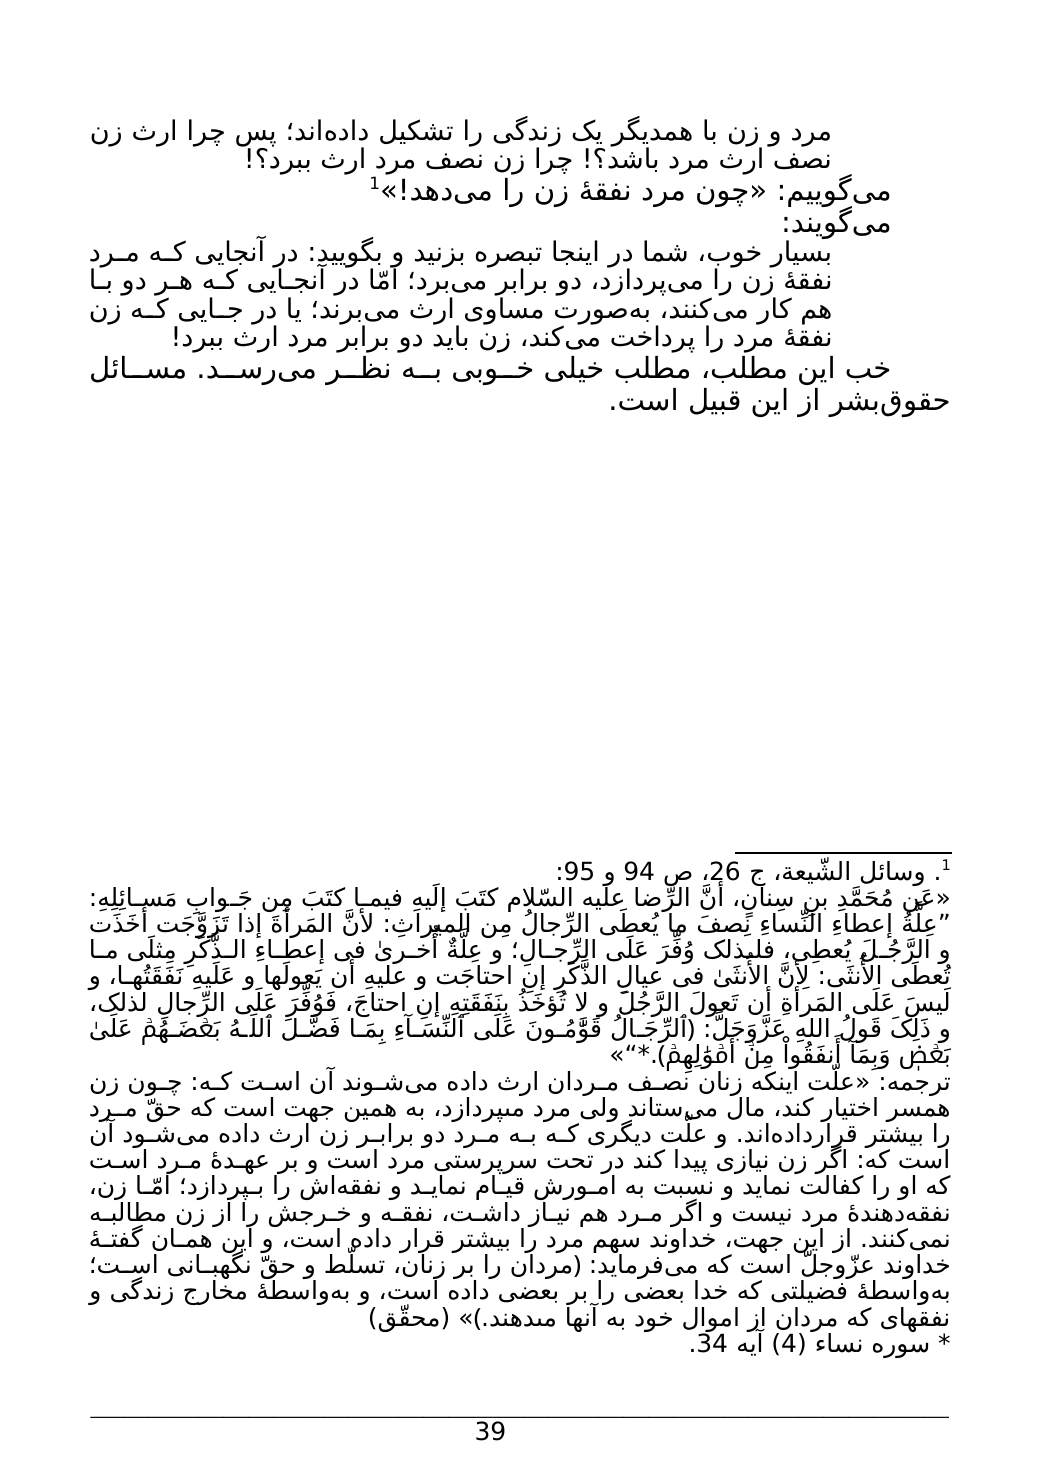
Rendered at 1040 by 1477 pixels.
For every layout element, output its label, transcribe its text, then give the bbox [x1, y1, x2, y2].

text می‌گویند: [89, 207, 951, 239]
text بسیار خوب، شما در اینجا تبصره بزنید و بگویید: در آنجایی که مرد نفقۀ زن را می‌پردازد، دو برابر می‌برد؛ امّا در آنجایی که هر دو با هم کار می‌کنند، به‌صورت مساوی ارث می‌برند؛ یا در جایی که زن نفقۀ مرد را پرداخت می‌کند، زن باید دو برابر مرد ارث ببرد! [89, 239, 833, 353]
text خب این مطلب، مطلب خیلی خوبی به نظر می‌رسد. مسائل حقوق‌بشر از این قبیل است. [89, 353, 951, 417]
text مرد و زن با همدیگر یک زندگی را تشکیل داده‌اند؛ پس چرا ارث زن نصف ارث مرد باشد؟! چرا زن نصف مرد ارث ببرد؟! [89, 118, 833, 175]
text می‌گوییم: «چون مرد نفقۀ زن را می‌دهد!» [89, 175, 951, 207]
